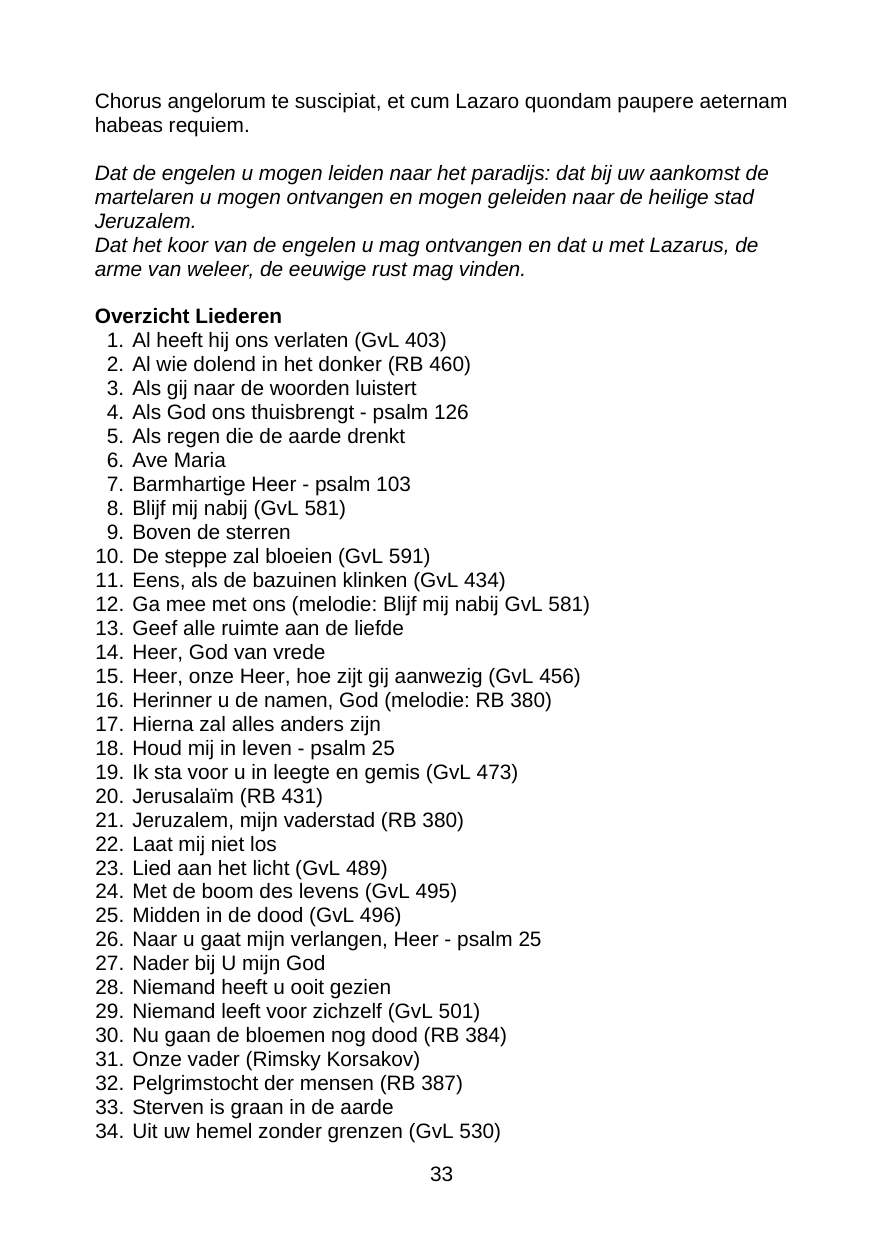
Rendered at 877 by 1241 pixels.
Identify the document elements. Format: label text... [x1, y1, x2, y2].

list Heer, onze Heer, hoe zijt gij aanwezig (GvL 456) [124, 664, 788, 688]
list Nu gaan de bloemen nog dood (RB 384) [124, 1023, 788, 1047]
list Blijf mij nabij (GvL 581) [124, 496, 788, 520]
text Overzicht Liederen [94, 304, 788, 328]
list Sterven is graan in de aarde [124, 1095, 788, 1119]
list Heer, God van vrede [124, 640, 788, 664]
list Al heeft hij ons verlaten (GvL 403) [124, 328, 788, 352]
list Als God ons thuisbrengt - psalm 126 [124, 400, 788, 424]
list Ga mee met ons (melodie: Blijf mij nabij GvL 581) [124, 592, 788, 616]
list Midden in de dood (GvL 496) [124, 903, 788, 927]
list Pelgrimstocht der mensen (RB 387) [124, 1071, 788, 1095]
list Laat mij niet los [124, 831, 788, 855]
text Dat het koor van de engelen u mag ontvangen en dat u met Lazarus, de arme van weleer, de eeuwige rust mag vinden. [94, 232, 788, 280]
list Niemand heeft u ooit gezien [124, 975, 788, 999]
list Jeruzalem, mijn vaderstad (RB 380) [124, 807, 788, 831]
list De steppe zal bloeien (GvL 591) [124, 544, 788, 568]
list Herinner u de namen, God (melodie: RB 380) [124, 688, 788, 712]
list Met de boom des levens (GvL 495) [124, 879, 788, 903]
list Boven de sterren [124, 520, 788, 544]
list Lied aan het licht (GvL 489) [124, 855, 788, 879]
list Nader bij U mijn God [124, 951, 788, 975]
list Ik sta voor u in leegte en gemis (GvL 473) [124, 759, 788, 783]
list Als regen die de aarde drenkt [124, 424, 788, 448]
list Hierna zal alles anders zijn [124, 712, 788, 736]
list Onze vader (Rimsky Korsakov) [124, 1047, 788, 1071]
list Geef alle ruimte aan de liefde [124, 616, 788, 640]
list Uit uw hemel zonder grenzen (GvL 530) [124, 1119, 788, 1143]
text Dat de engelen u mogen leiden naar het paradijs: dat bij uw aankomst de martelaren u mogen ontvangen en mogen geleiden naar de heilige stad Jeruzalem. [94, 161, 788, 232]
list Naar u gaat mijn verlangen, Heer - psalm 25 [124, 927, 788, 951]
list Ave Maria [124, 448, 788, 472]
text Chorus angelorum te suscipiat, et cum Lazaro quondam paupere aeternam habeas requiem. [94, 89, 788, 137]
list Niemand leeft voor zichzelf (GvL 501) [124, 999, 788, 1023]
list Als gij naar de woorden luistert [124, 376, 788, 400]
list Jerusalaïm (RB 431) [124, 783, 788, 807]
list Eens, als de bazuinen klinken (GvL 434) [124, 568, 788, 592]
list Barmhartige Heer - psalm 103 [124, 472, 788, 496]
list Houd mij in leven - psalm 25 [124, 736, 788, 759]
list Al wie dolend in het donker (RB 460) [124, 352, 788, 376]
